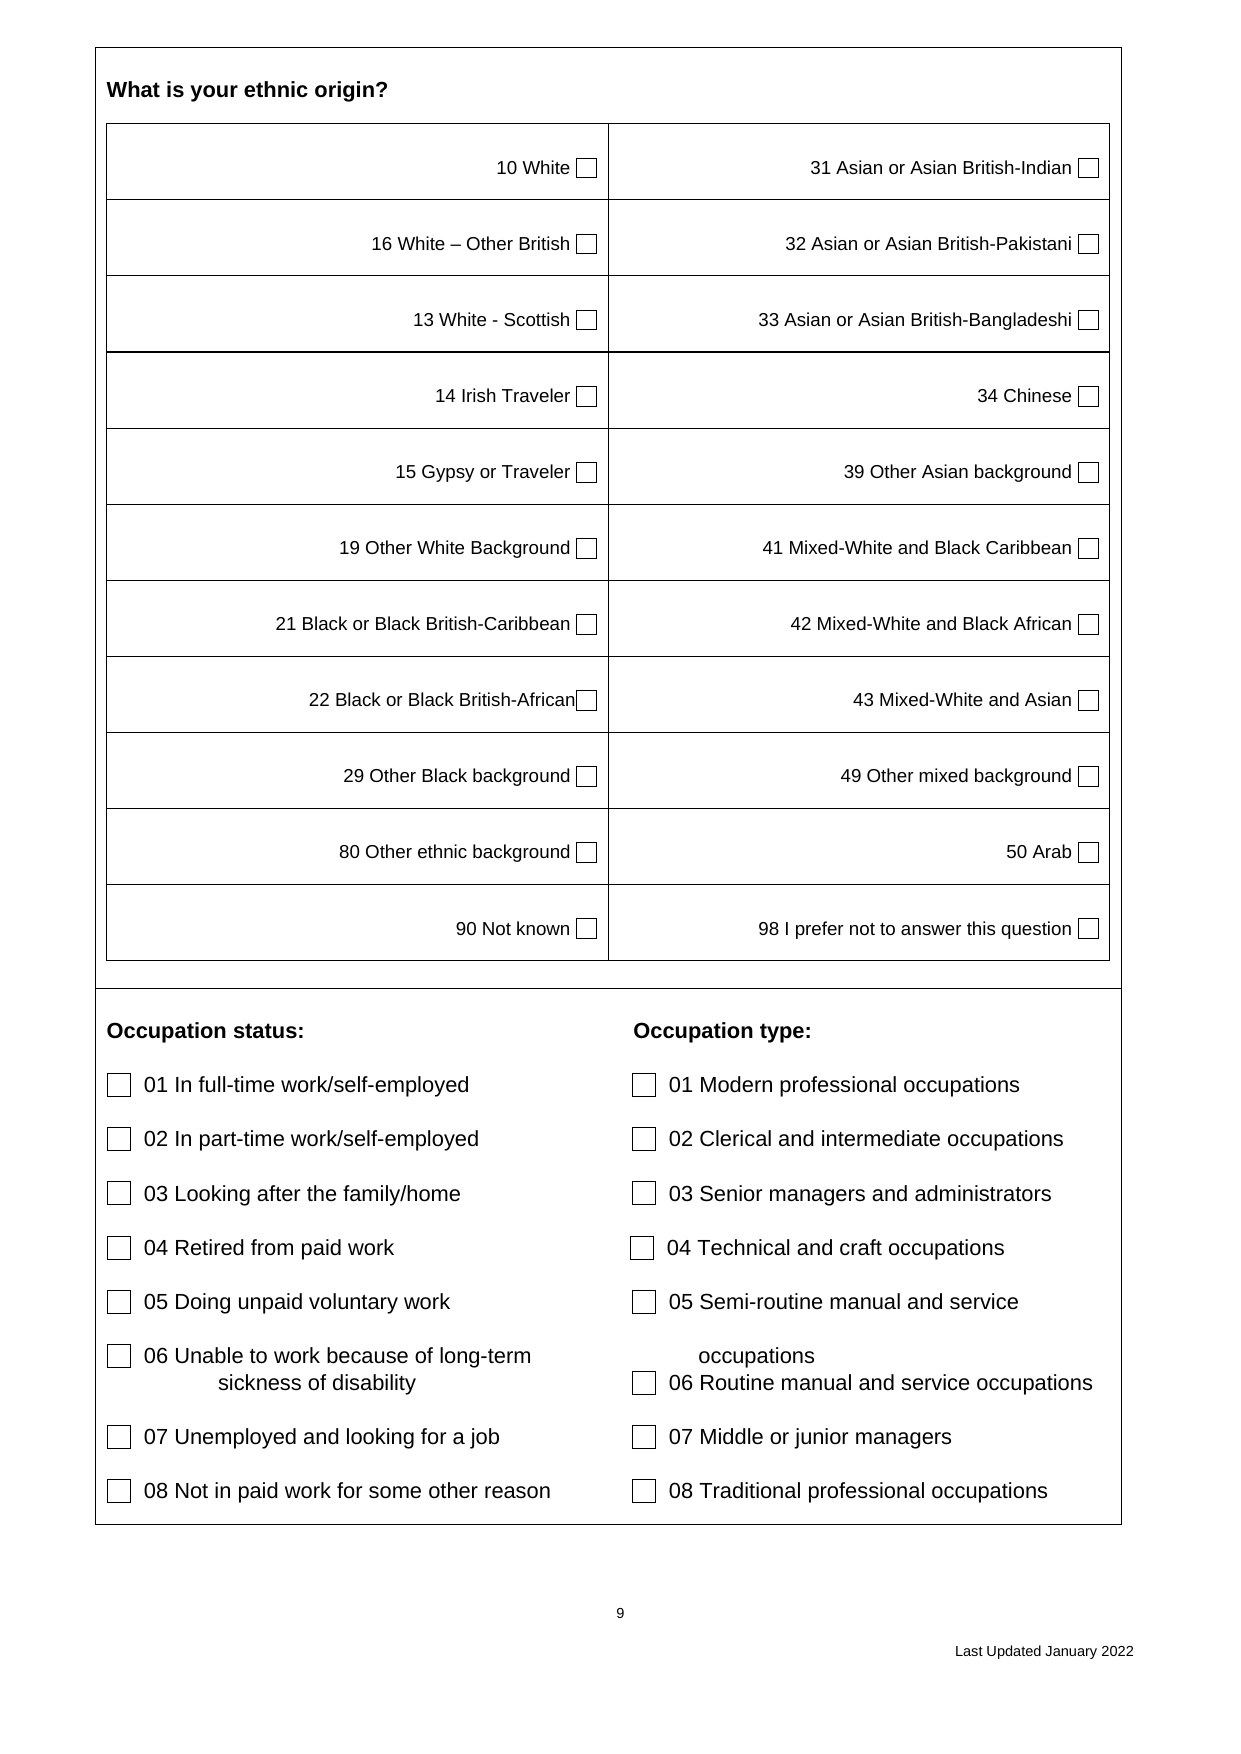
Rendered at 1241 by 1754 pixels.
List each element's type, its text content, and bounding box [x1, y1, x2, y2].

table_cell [96, 989, 1121, 1524]
table_cell What is your ethnic origin? [96, 48, 1121, 988]
